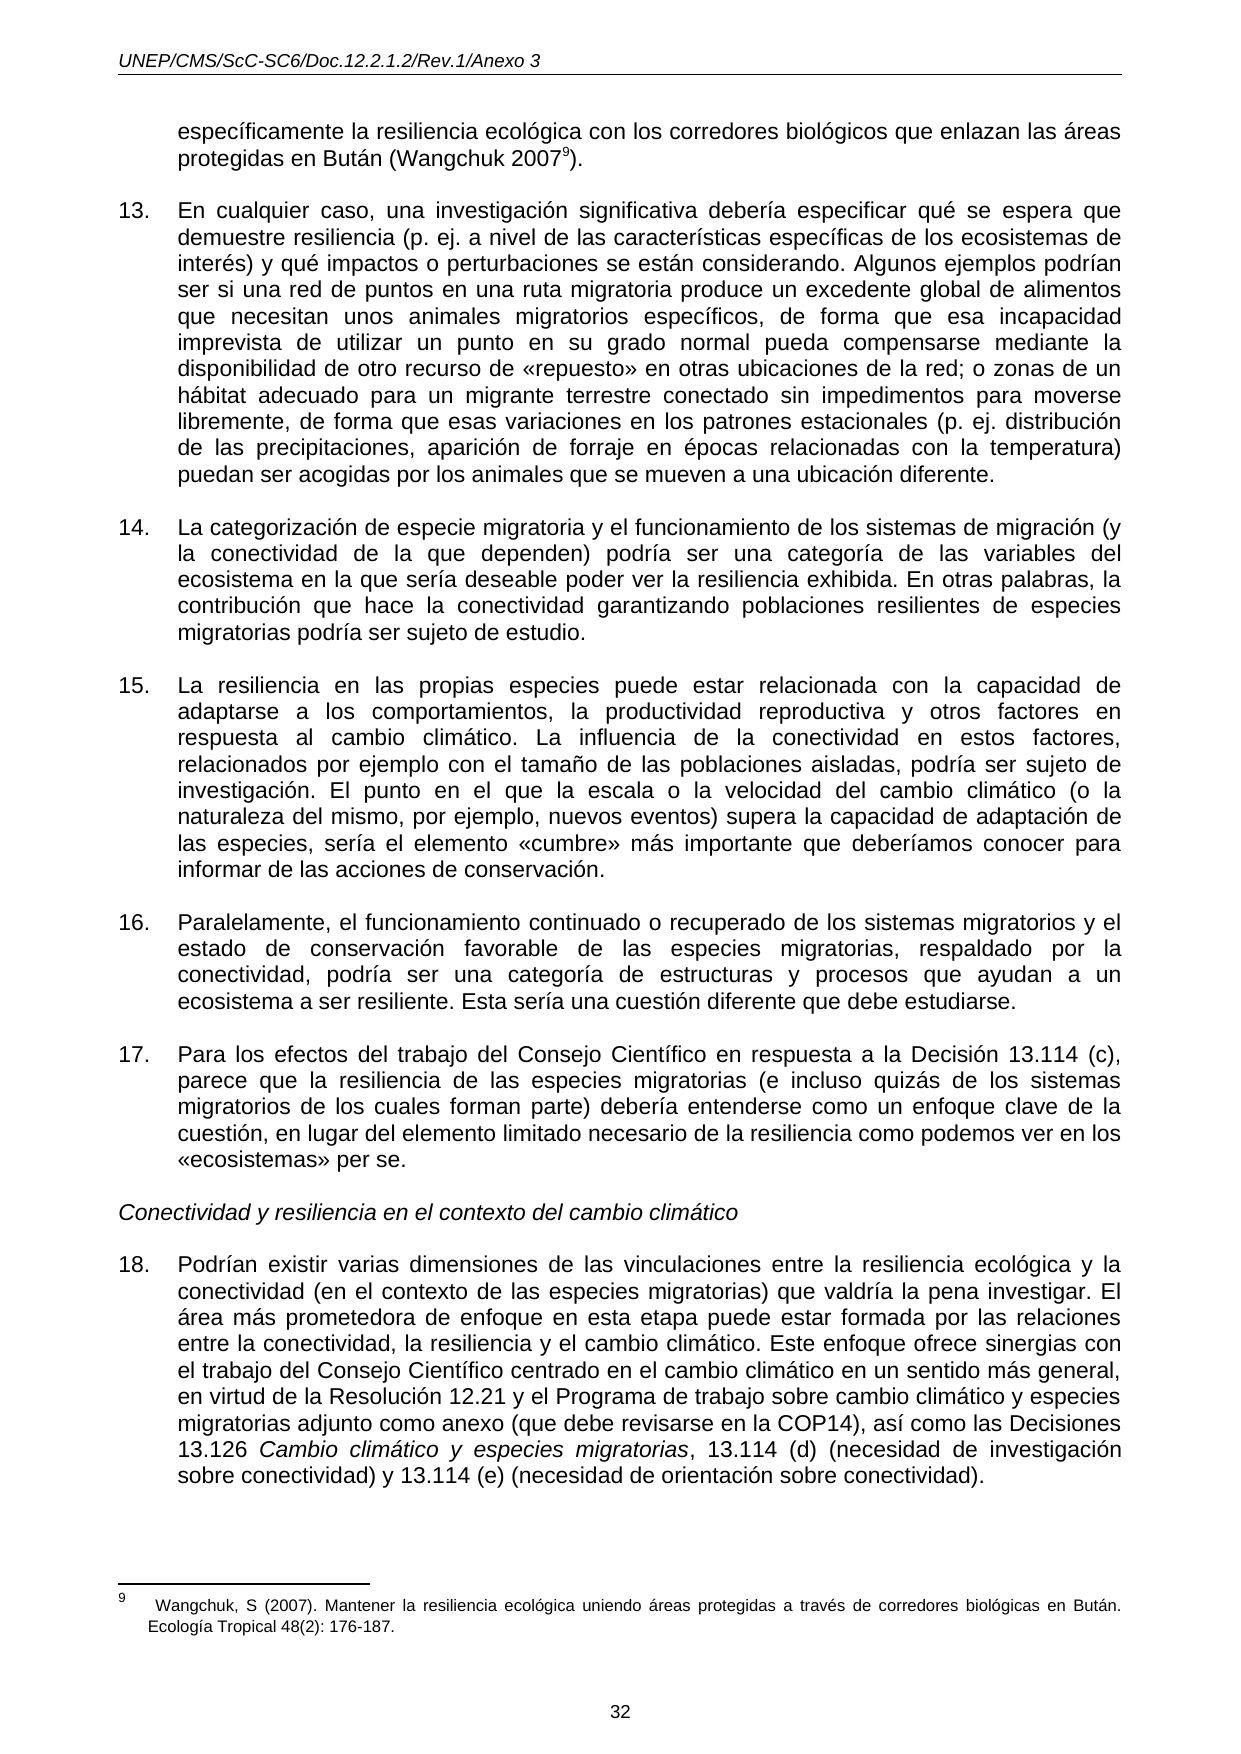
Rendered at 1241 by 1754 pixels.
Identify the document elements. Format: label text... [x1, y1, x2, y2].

text Conectividad y resiliencia en el contexto del cambio climático [118, 1199, 1122, 1225]
text 13. En cualquier caso, una investigación significativa debería especificar qué se espera que demuestre resiliencia (p. ej. a nivel de las características específicas de los ecosistemas de interés) y qué impactos o perturbaciones se están considerando. Algunos ejemplos podrían ser si una red de puntos en una ruta migratoria produce un excedente global de alimentos que necesitan unos animales migratorios específicos, de forma que esa incapacidad imprevista de utilizar un punto en su grado normal pueda compensarse mediante la disponibilidad de otro recurso de «repuesto» en otras ubicaciones de la red; o zonas de un hábitat adecuado para un migrante terrestre conectado sin impedimentos para moverse libremente, de forma que esas variaciones en los patrones estacionales (p. ej. distribución de las precipitaciones, aparición de forraje en épocas relacionadas con la temperatura) puedan ser acogidas por los animales que se mueven a una ubicación diferente. [118, 197, 1122, 487]
text 18. Podrían existir varias dimensiones de las vinculaciones entre la resiliencia ecológica y la conectividad (en el contexto de las especies migratorias) que valdría la pena investigar. El área más prometedora de enfoque en esta etapa puede estar formada por las relaciones entre la conectividad, la resiliencia y el cambio climático. Este enfoque ofrece sinergias con el trabajo del Consejo Científico centrado en el cambio climático en un sentido más general, en virtud de la Resolución 12.21 y el Programa de trabajo sobre cambio climático y especies migratorias adjunto como anexo (que debe revisarse en la COP14), así como las Decisiones 13.126 Cambio climático y especies migratorias, 13.114 (d) (necesidad de investigación sobre conectividad) y 13.114 (e) (necesidad de orientación sobre conectividad). [118, 1251, 1122, 1488]
text 15. La resiliencia en las propias especies puede estar relacionada con la capacidad de adaptarse a los comportamientos, la productividad reproductiva y otros factores en respuesta al cambio climático. La influencia de la conectividad en estos factores, relacionados por ejemplo con el tamaño de las poblaciones aisladas, podría ser sujeto de investigación. El punto en el que la escala o la velocidad del cambio climático (o la naturaleza del mismo, por ejemplo, nuevos eventos) supera la capacidad de adaptación de las especies, sería el elemento «cumbre» más importante que deberíamos conocer para informar de las acciones de conservación. [118, 672, 1122, 882]
text 14. La categorización de especie migratoria y el funcionamiento de los sistemas de migración (y la conectividad de la que dependen) podría ser una categoría de las variables del ecosistema en la que sería deseable poder ver la resiliencia exhibida. En otras palabras, la contribución que hace la conectividad garantizando poblaciones resilientes de especies migratorias podría ser sujeto de estudio. [118, 513, 1122, 645]
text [118, 118, 1122, 171]
text 17. Para los efectos del trabajo del Consejo Científico en respuesta a la Decisión 13.114 (c), parece que la resiliencia de las especies migratorias (e incluso quizás de los sistemas migratorios de los cuales forman parte) debería entenderse como un enfoque clave de la cuestión, en lugar del elemento limitado necesario de la resiliencia como podemos ver en los «ecosistemas» per se. [118, 1041, 1122, 1172]
text 16. Paralelamente, el funcionamiento continuado o recuperado de los sistemas migratorios y el estado de conservación favorable de las especies migratorias, respaldado por la conectividad, podría ser una categoría de estructuras y procesos que ayudan a un ecosistema a ser resiliente. Esta sería una cuestión diferente que debe estudiarse. [118, 909, 1122, 1014]
